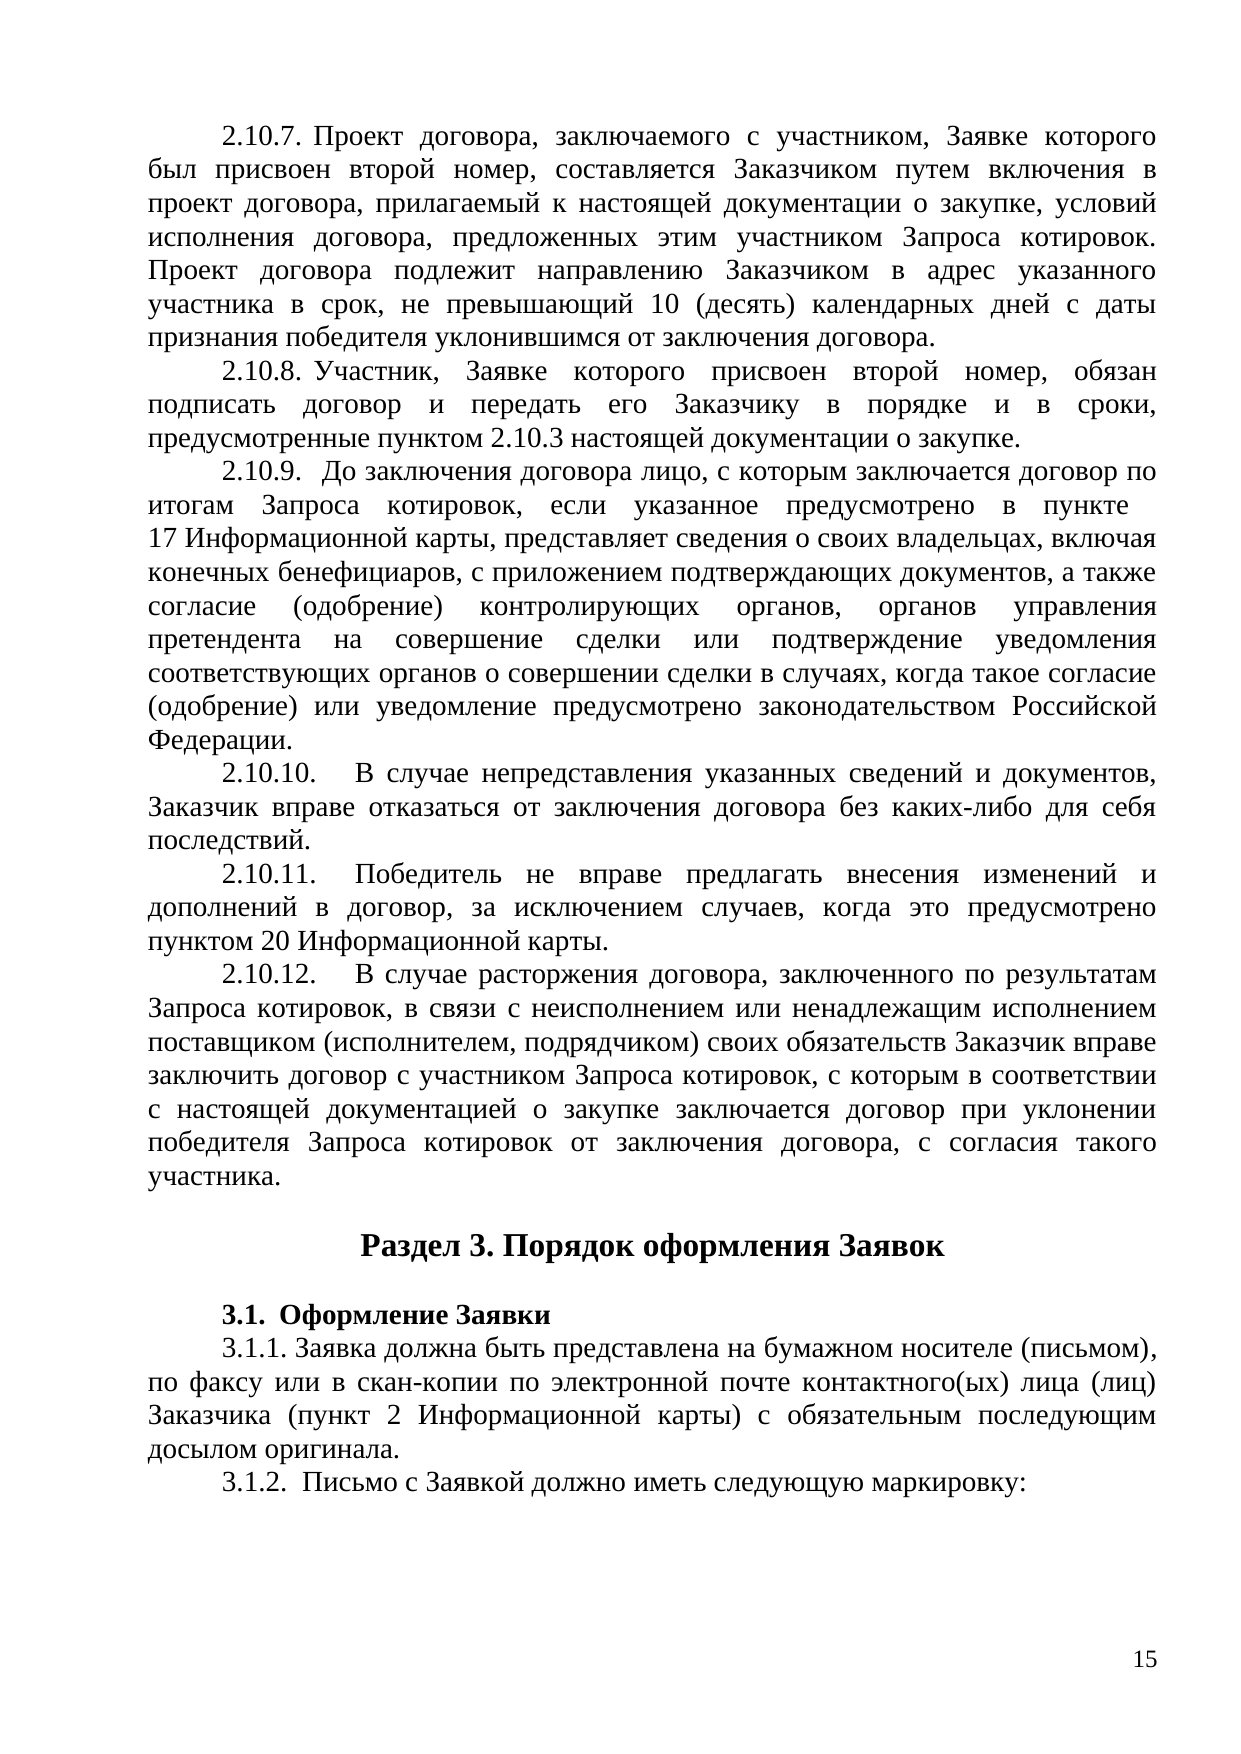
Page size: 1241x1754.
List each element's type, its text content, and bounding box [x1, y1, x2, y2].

list В случае непредставления указанных сведений и документов, Заказчик вправе отказаться от заключения договора без каких-либо для себя последствий. [148, 755, 1157, 856]
text Раздел 3. Порядок оформления Заявок [148, 1225, 1157, 1263]
subtitle Оформление Заявки [148, 1297, 1157, 1330]
list В случае расторжения договора, заключенного по результатам Запроса котировок, в связи с неисполнением или ненадлежащим исполнением поставщиком (исполнителем, подрядчиком) своих обязательств Заказчик вправе заключить договор с участником Запроса котировок, с которым в соответствии с настоящей документацией о закупке заключается договор при уклонении победителя Запроса котировок от заключения договора, с согласия такого участника. [148, 957, 1157, 1191]
list Письмо с Заявкой должно иметь следующую маркировку: [148, 1464, 1157, 1498]
list Заявка должна быть представлена на бумажном носителе (письмом), по факсу или в скан-копии по электронной почте контактного(ых) лица (лиц) Заказчика (пункт 2 Информационной карты) с обязательным последующим досылом оригинала. [148, 1330, 1157, 1464]
list Участник, Заявке которого присвоен второй номер, обязан подписать договор и передать его Заказчику в порядке и в сроки, предусмотренные пунктом 2.10.3 настоящей документации о закупке. [148, 353, 1157, 453]
list До заключения договора лицо, с которым заключается договор по итогам Запроса котировок, если указанное предусмотрено в пункте 17 Информационной карты, представляет сведения о своих владельцах, включая конечных бенефициаров, с приложением подтверждающих документов, а также согласие (одобрение) контролирующих органов, органов управления претендента на совершение сделки или подтверждение уведомления соответствующих органов о совершении сделки в случаях, когда такое согласие (одобрение) или уведомление предусмотрено законодательством Российской Федерации. [148, 453, 1157, 755]
list Победитель не вправе предлагать внесения изменений и дополнений в договор, за исключением случаев, когда это предусмотрено пунктом 20 Информационной карты. [148, 856, 1157, 957]
list Проект договора, заключаемого с участником, Заявке которого был присвоен второй номер, составляется Заказчиком путем включения в проект договора, прилагаемый к настоящей документации о закупке, условий исполнения договора, предложенных этим участником Запроса котировок. Проект договора подлежит направлению Заказчиком в адрес указанного участника в срок, не превышающий 10 (десять) календарных дней с даты признания победителя уклонившимся от заключения договора. [148, 118, 1157, 353]
